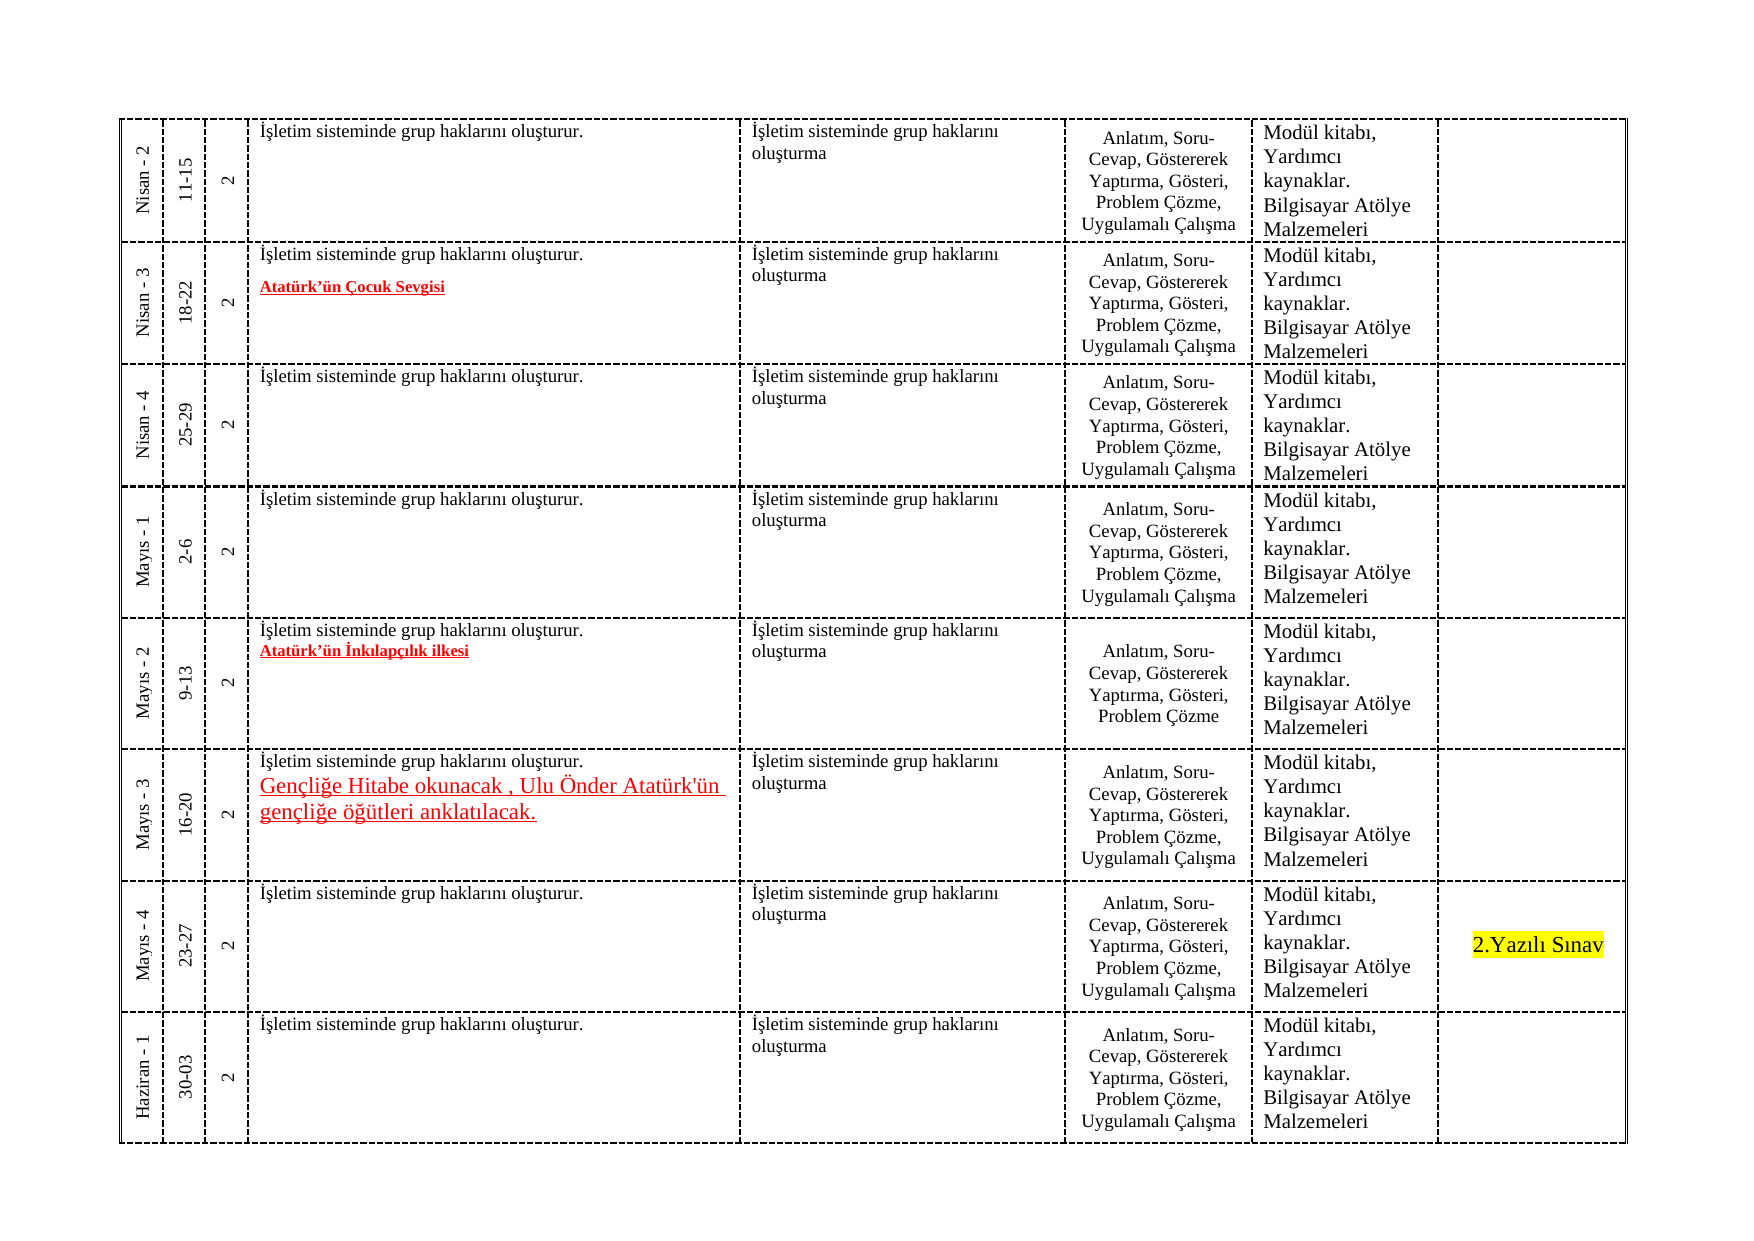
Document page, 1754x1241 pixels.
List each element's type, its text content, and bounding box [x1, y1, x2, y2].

table_cell 2-6 [163, 485, 205, 617]
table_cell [740, 1011, 1065, 1142]
table_cell İşletim sisteminde grup haklarını oluşturma [740, 748, 1065, 879]
table_cell Mayıs - 2 [122, 617, 163, 748]
table_cell Modül kitabı, Yardımcı kaynaklar. Bilgisayar Atölye Malzemeleri [1252, 748, 1438, 879]
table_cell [248, 1011, 740, 1142]
table_cell [1438, 241, 1625, 363]
table_cell Mayıs - 3 [122, 748, 163, 879]
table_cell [1065, 118, 1252, 241]
table_cell 2 [205, 880, 248, 1011]
table_cell 2 [205, 485, 248, 617]
table_cell [1438, 748, 1625, 879]
table_cell [1438, 617, 1625, 748]
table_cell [1065, 1011, 1252, 1142]
table_cell [1438, 363, 1625, 485]
table_cell Mayıs - 4 [122, 880, 163, 1011]
table_cell 16-20 [163, 748, 205, 879]
table_cell 11-15 [163, 118, 205, 241]
table_cell 2.Yazılı Sınav [1438, 880, 1625, 1011]
table_cell 9-13 [163, 617, 205, 748]
table_cell İşletim sisteminde grup haklarını oluşturur. [248, 363, 740, 485]
table_cell 2 [205, 118, 248, 241]
table_cell İşletim sisteminde grup haklarını oluşturma [740, 880, 1065, 1011]
table_cell Nisan - 3 [122, 241, 163, 363]
table_cell Modül kitabı, Yardımcı kaynaklar. Bilgisayar Atölye Malzemeleri [1252, 617, 1438, 748]
table_cell İşletim sisteminde grup haklarını oluşturma [740, 485, 1065, 617]
table_cell 25-29 [163, 363, 205, 485]
table_cell İşletim sisteminde grup haklarını oluşturma [740, 241, 1065, 363]
table_cell 2 [205, 363, 248, 485]
table_cell Modül kitabı, Yardımcı kaynaklar. Bilgisayar Atölye Malzemeleri [1252, 241, 1438, 363]
table_cell Anlatım, Soru-Cevap, Göstererek Yaptırma, Gösteri, Problem Çözme [1065, 617, 1252, 748]
table_cell İşletim sisteminde grup haklarını oluşturur. [248, 880, 740, 1011]
table_cell Modül kitabı, Yardımcı kaynaklar. Bilgisayar Atölye Malzemeleri [1252, 880, 1438, 1011]
table_cell Haziran - 1 [122, 1011, 163, 1142]
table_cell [1252, 1011, 1438, 1142]
table_cell 2 [205, 617, 248, 748]
table_cell [1438, 485, 1625, 617]
table_cell Mayıs - 1 [122, 485, 163, 617]
table_cell İşletim sisteminde grup haklarını oluşturur. Atatürk’ün Çocuk Sevgisi [248, 241, 740, 363]
table_cell Anlatım, Soru-Cevap, Göstererek Yaptırma, Gösteri, Problem Çözme, Uygulamalı Çalışma [1065, 748, 1252, 879]
table_cell Nisan - 4 [122, 363, 163, 485]
table_cell 18-22 [163, 241, 205, 363]
table_cell [1438, 1011, 1625, 1142]
table_cell Modül kitabı, Yardımcı kaynaklar. Bilgisayar Atölye Malzemeleri [1252, 363, 1438, 485]
table_cell Anlatım, Soru-Cevap, Göstererek Yaptırma, Gösteri, Problem Çözme, Uygulamalı Çalışma [1065, 880, 1252, 1011]
table_cell Nisan - 2 [122, 118, 163, 241]
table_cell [1252, 118, 1438, 241]
table_cell Modül kitabı, Yardımcı kaynaklar. Bilgisayar Atölye Malzemeleri [1252, 485, 1438, 617]
table_cell İşletim sisteminde grup haklarını oluşturma [740, 118, 1065, 241]
table_cell İşletim sisteminde grup haklarını oluşturur. [248, 118, 740, 241]
table_cell Anlatım, Soru-Cevap, Göstererek Yaptırma, Gösteri, Problem Çözme, Uygulamalı Çalışma [1065, 485, 1252, 617]
table_cell 2 [205, 748, 248, 879]
table_cell İşletim sisteminde grup haklarını oluşturma [740, 617, 1065, 748]
table_cell 30-03 [163, 1011, 205, 1142]
table_cell İşletim sisteminde grup haklarını oluşturur. Atatürk’ün İnkılapçılık ilkesi [248, 617, 740, 748]
table_cell Anlatım, Soru-Cevap, Göstererek Yaptırma, Gösteri, Problem Çözme, Uygulamalı Çalışma [1065, 241, 1252, 363]
table_cell 23-27 [163, 880, 205, 1011]
table_cell 2 [205, 1011, 248, 1142]
table_cell İşletim sisteminde grup haklarını oluşturma [740, 363, 1065, 485]
table_cell İşletim sisteminde grup haklarını oluşturur. [248, 485, 740, 617]
table_cell 2 [205, 241, 248, 363]
table_cell Anlatım, Soru-Cevap, Göstererek Yaptırma, Gösteri, Problem Çözme, Uygulamalı Çalışma [1065, 363, 1252, 485]
table_cell [1438, 118, 1625, 241]
table_cell İşletim sisteminde grup haklarını oluşturur. Gençliğe Hitabe okunacak , Ulu Önder Atatürk'ün gençliğe öğütleri anklatılacak. [248, 748, 740, 879]
